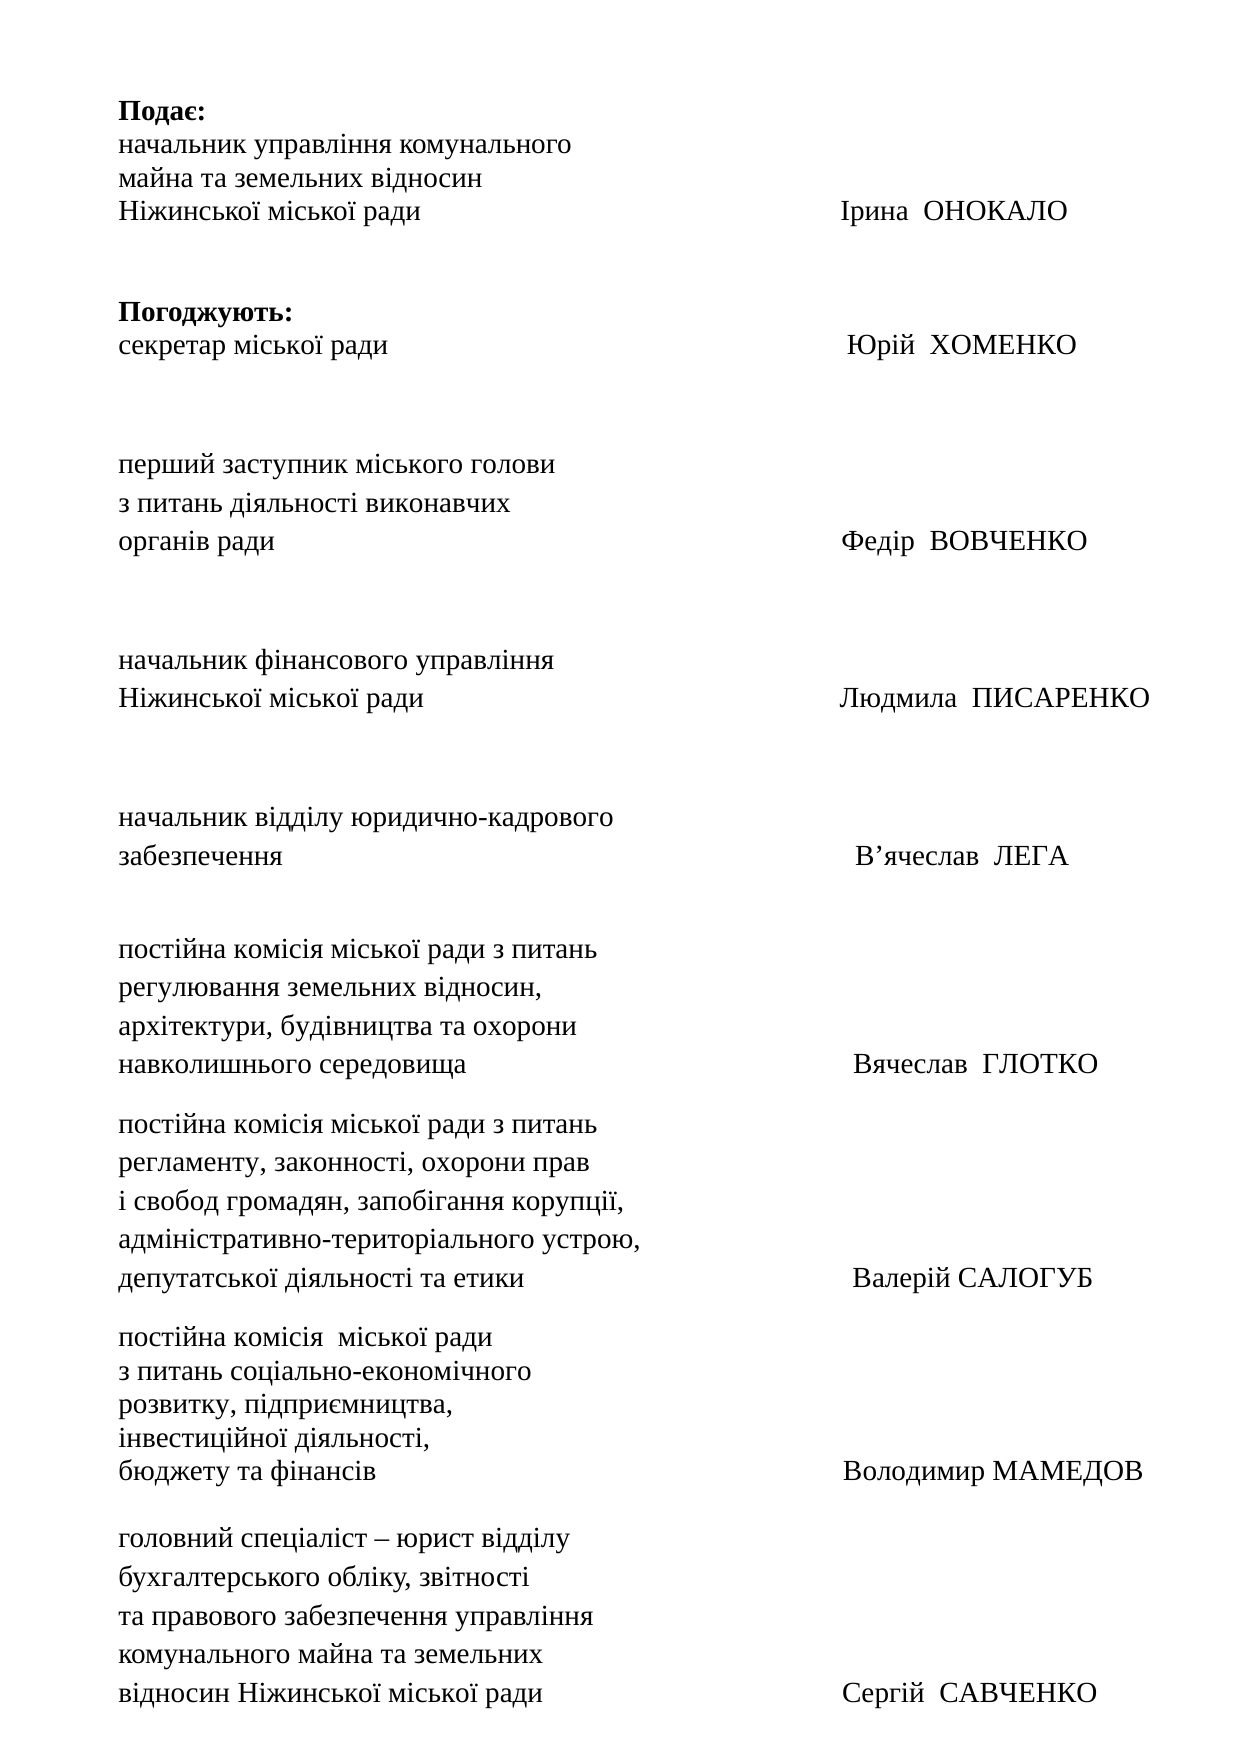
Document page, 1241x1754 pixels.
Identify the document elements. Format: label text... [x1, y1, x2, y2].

text з питань соціально-економічного розвитку, підприємництва, [118, 1353, 1167, 1420]
text начальник відділу юридично-кадрового забезпечення В’ячеслав ЛЕГА [118, 799, 1152, 871]
text майна та земельних відносин [118, 160, 1152, 193]
text головний спеціаліст – юрист відділу бухгалтерського обліку, звітності та правового забезпечення управління комунального майна та земельних відносин Ніжинської міської ради Сергій САВЧЕНКО [118, 1521, 1167, 1708]
text начальник фінансового управління Ніжинської міської ради Людмила ПИСАРЕНКО [118, 642, 1167, 714]
text перший заступник міського голови з питань діяльності виконавчих органів ради Федір ВОВЧЕНКО [118, 446, 1152, 557]
text Ніжинської міської ради Ірина ОНОКАЛО [118, 193, 1152, 227]
text постійна комісія міської ради з питань регулювання земельних відносин, архітектури, будівництва та охорони навколишнього середовища Вячеслав ГЛОТКО [118, 931, 1152, 1080]
text постійна комісія міської ради [118, 1319, 1167, 1353]
text секретар міської ради Юрій ХОМЕНКО [118, 327, 1152, 361]
text Подає: [118, 93, 1152, 126]
text Погоджують: [118, 294, 1152, 327]
text інвестиційної діяльності, бюджету та фінансів Володимир МАМЕДОВ [118, 1420, 1167, 1487]
text начальник управління комунального [118, 126, 1152, 160]
text постійна комісія міської ради з питань регламенту, законності, охорони прав і свобод громадян, запобігання корупції, адміністративно-територіального устрою, депутатської діяльності та етики Валерій САЛОГУБ [118, 1106, 1152, 1293]
